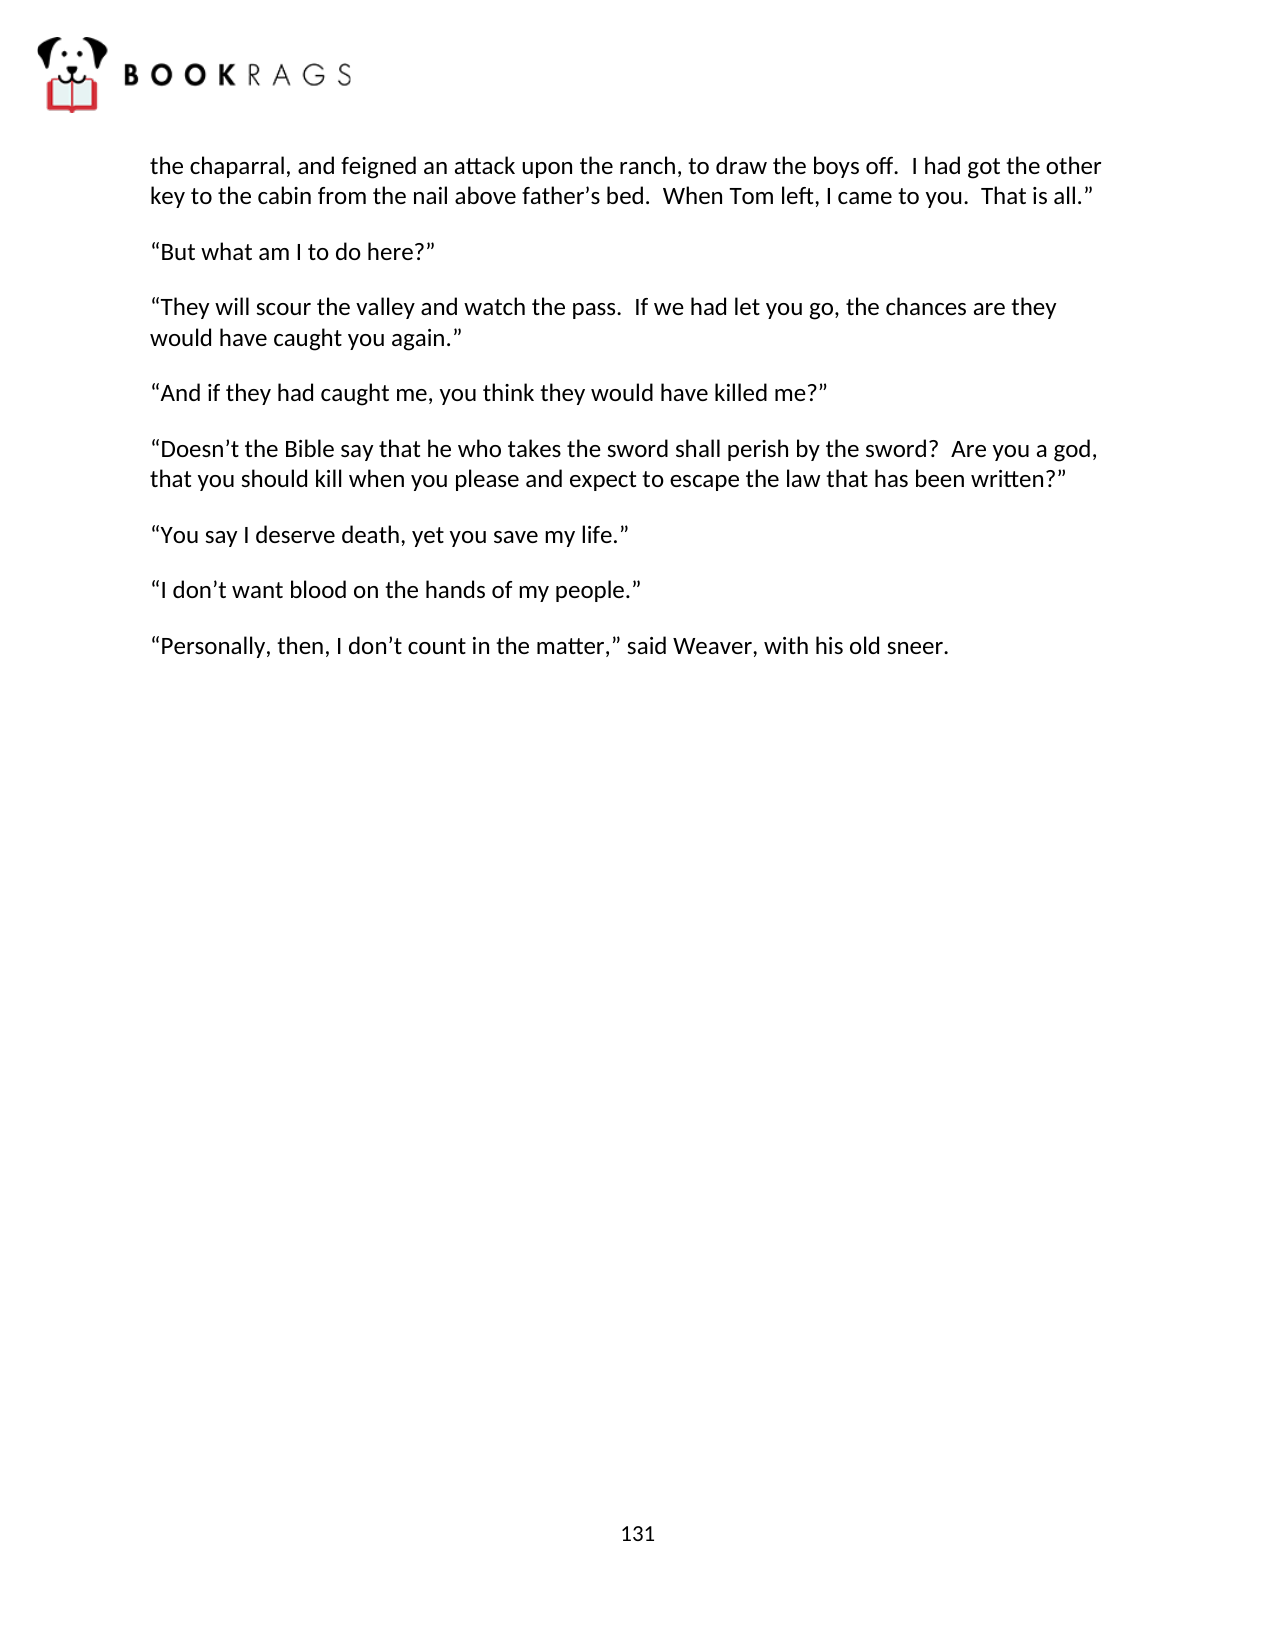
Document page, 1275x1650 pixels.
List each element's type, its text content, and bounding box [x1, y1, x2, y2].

text “Personally, then, I don’t count in the matter,” said Weaver, with his old sneer. [150, 630, 1125, 661]
text “They will scour the valley and watch the pass. If we had let you go, the chances are they would have caught you again.” [150, 292, 1125, 353]
text “You say I deserve death, yet you save my life.” [150, 519, 1125, 550]
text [150, 150, 1125, 211]
text “But what am I to do here?” [150, 236, 1125, 267]
text “And if they had caught me, you think they would have killed me?” [150, 378, 1125, 408]
picture [37, 37, 351, 113]
text “Doesn’t the Bible say that he who takes the sword shall perish by the sword? Are you a god, that you should kill when you please and expect to escape the law that has been written?” [150, 433, 1125, 494]
text “I don’t want blood on the hands of my people.” [150, 575, 1125, 605]
